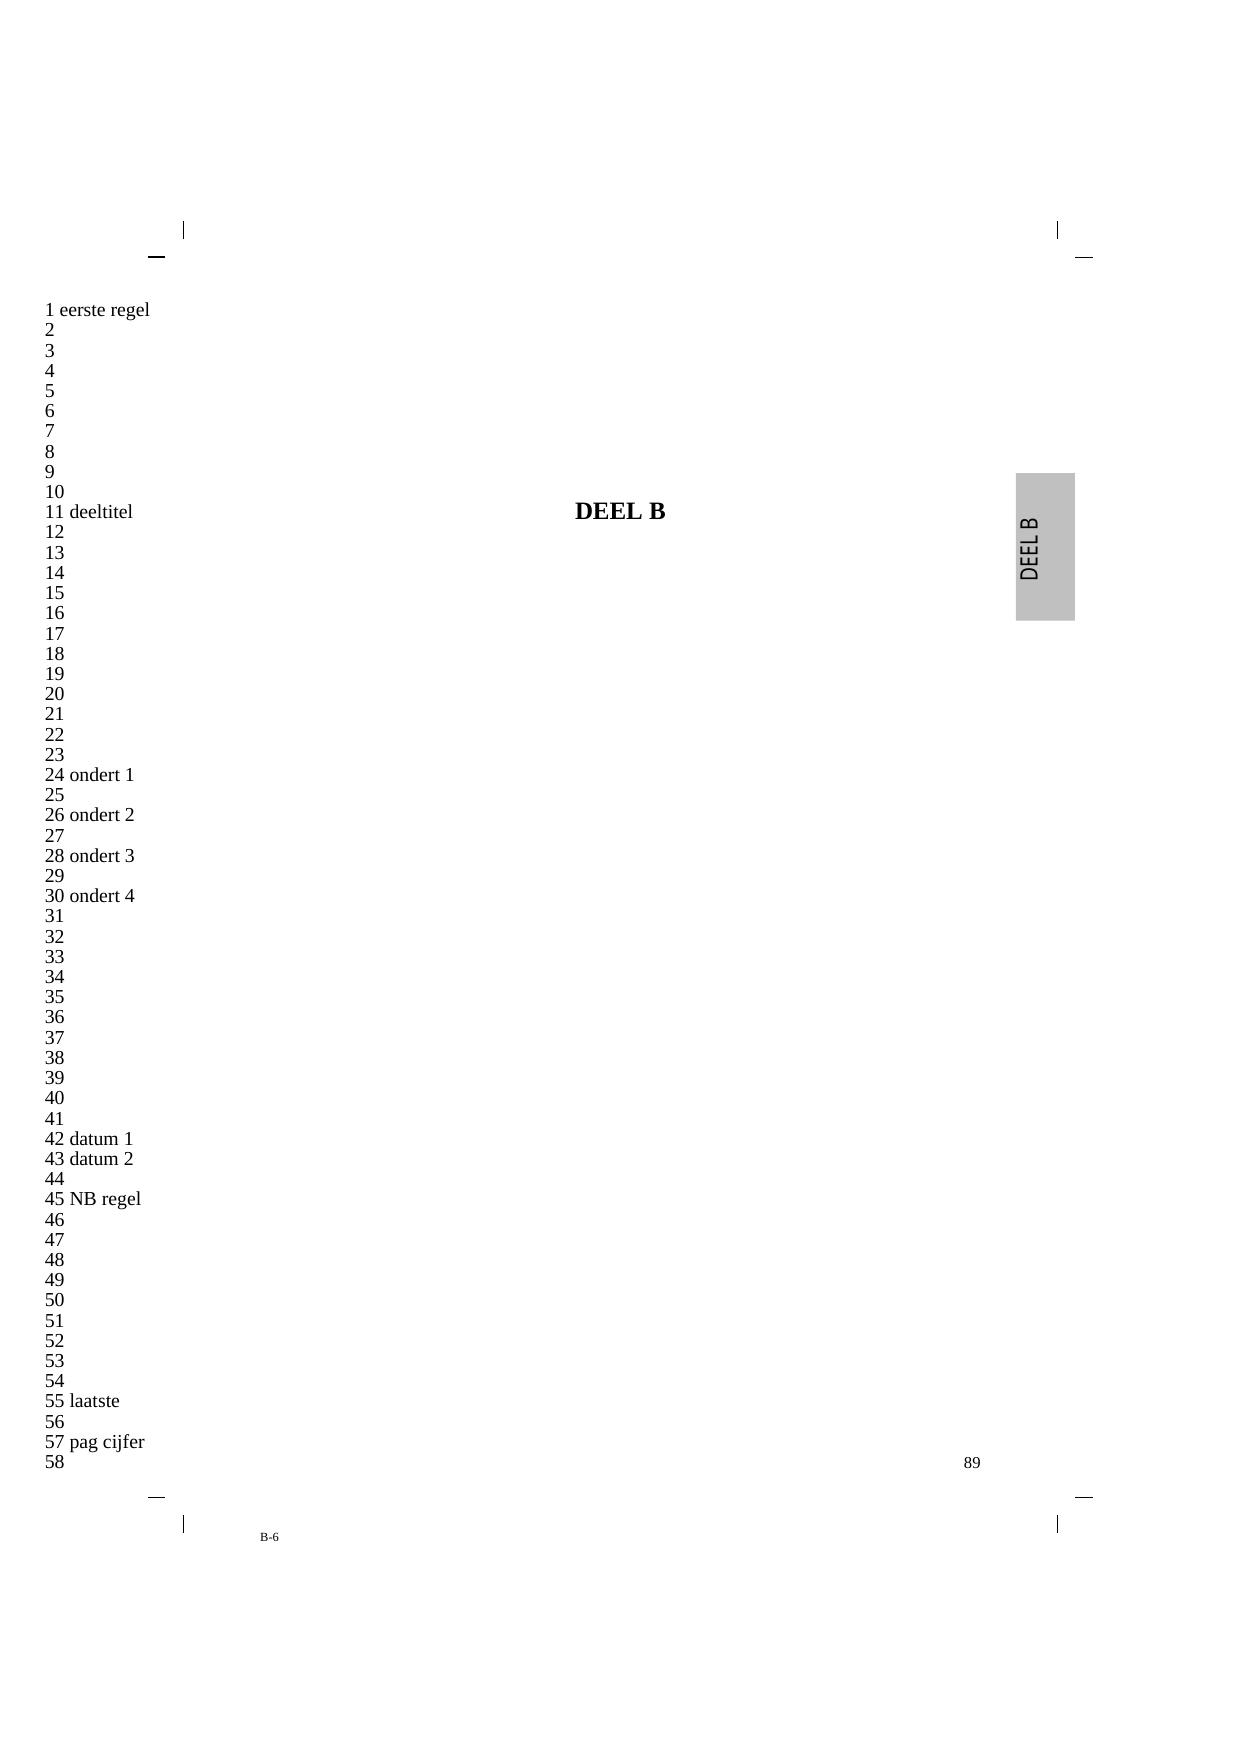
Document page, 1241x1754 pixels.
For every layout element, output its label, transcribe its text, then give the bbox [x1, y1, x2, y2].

text DEEL B [260, 503, 980, 523]
